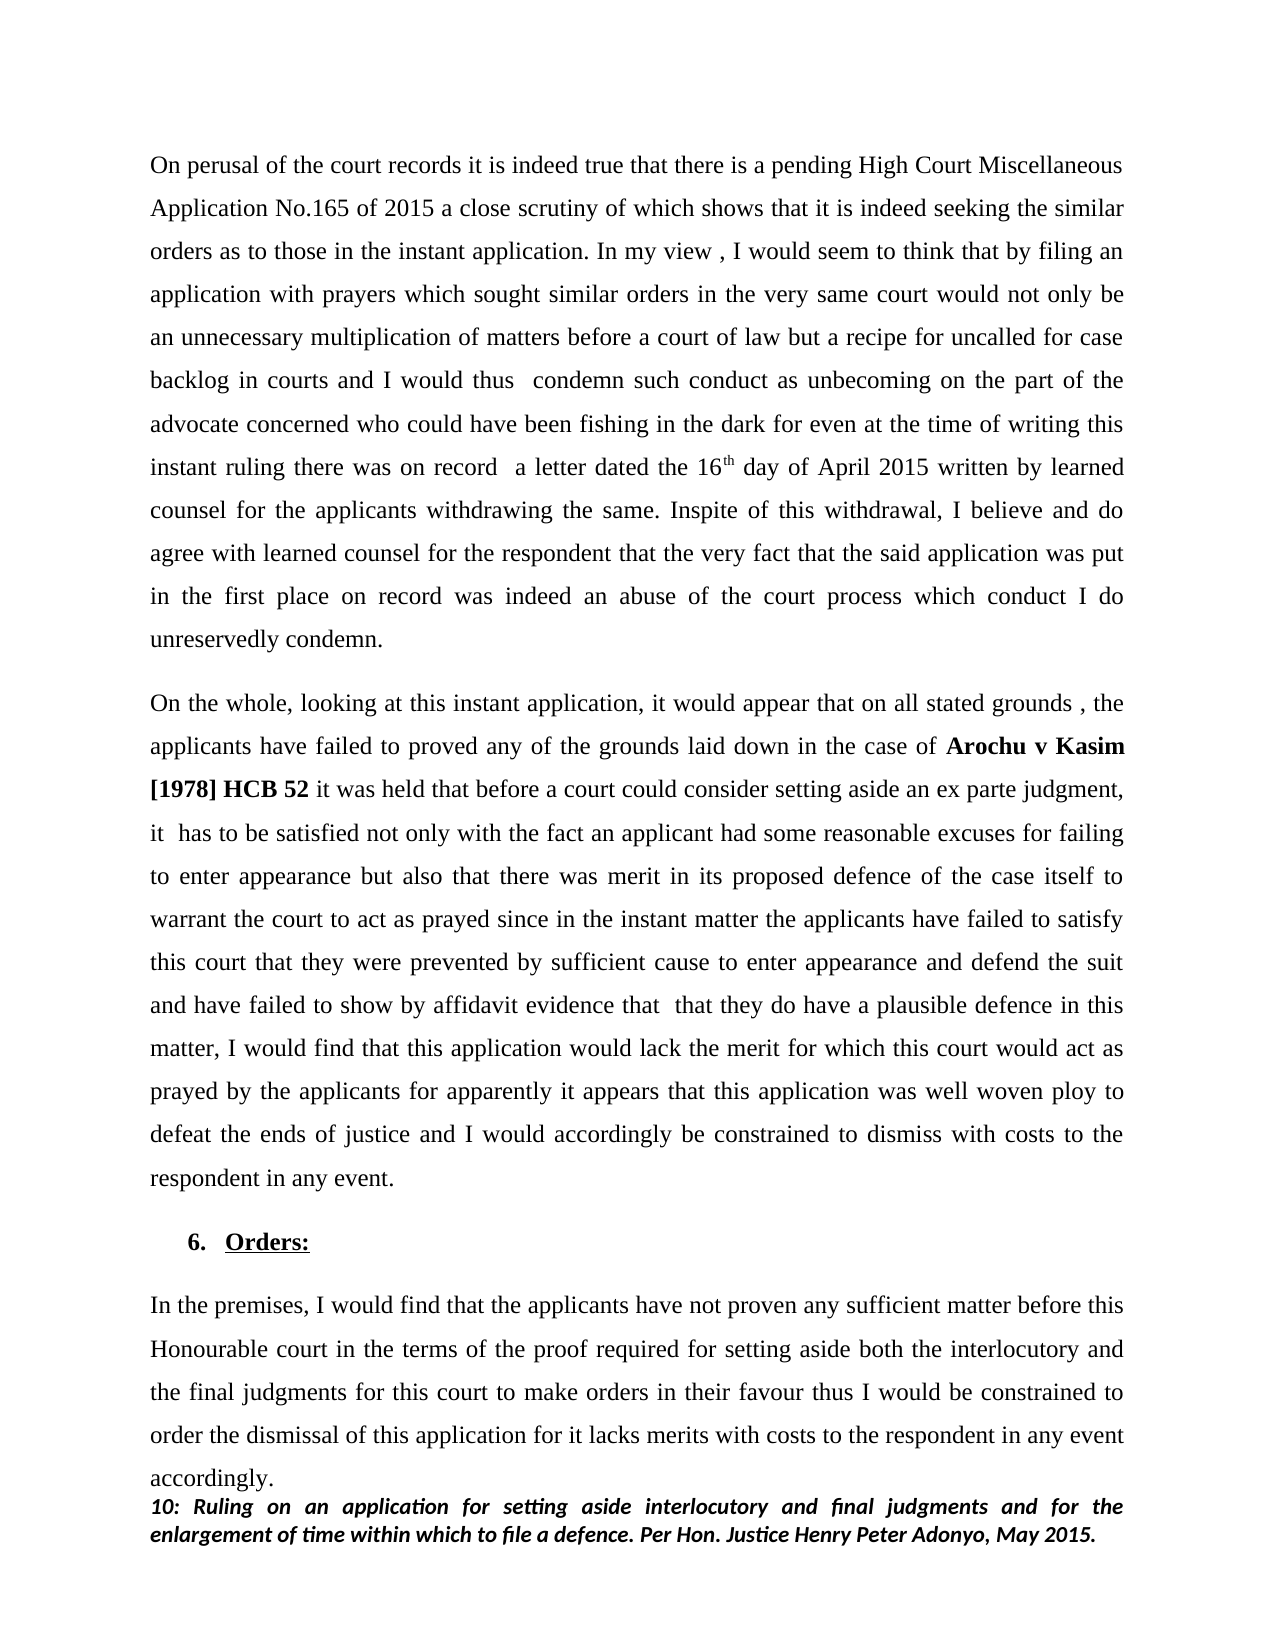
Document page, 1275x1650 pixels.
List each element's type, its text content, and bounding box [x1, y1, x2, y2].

text In the premises, I would find that the applicants have not proven any sufficient matter before this Honourable court in the terms of the proof required for setting aside both the interlocutory and the final judgments for this court to make orders in their favour thus I would be constrained to order the dismissal of this application for it lacks merits with costs to the respondent in any event accordingly. [150, 1291, 1125, 1492]
text On the whole, looking at this instant application, it would appear that on all stated grounds , the applicants have failed to proved any of the grounds laid down in the case of Arochu v Kasim [1978] HCB 52 it was held that before a court could consider setting aside an ex parte judgment, it has to be satisfied not only with the fact an applicant had some reasonable excuses for failing to enter appearance but also that there was merit in its proposed defence of the case itself to warrant the court to act as prayed since in the instant matter the applicants have failed to satisfy this court that they were prevented by sufficient cause to enter appearance and defend the suit and have failed to show by affidavit evidence that that they do have a plausible defence in this matter, I would find that this application would lack the merit for which this court would act as prayed by the applicants for apparently it appears that this application was well woven ploy to defeat the ends of justice and I would accordingly be constrained to dismiss with costs to the respondent in any event. [150, 688, 1125, 1191]
list Orders: [187, 1227, 1125, 1255]
text On perusal of the court records it is indeed true that there is a pending High Court Miscellaneous Application No.165 of 2015 a close scrutiny of which shows that it is indeed seeking the similar orders as to those in the instant application. In my view , I would seem to think that by filing an application with prayers which sought similar orders in the very same court would not only be an unnecessary multiplication of matters before a court of law but a recipe for uncalled for case backlog in courts and I would thus condemn such conduct as unbecoming on the part of the advocate concerned who could have been fishing in the dark for even at the time of writing this instant ruling there was on record a letter dated the 16th day of April 2015 written by learned counsel for the applicants withdrawing the same. Inspite of this withdrawal, I believe and do agree with learned counsel for the respondent that the very fact that the said application was put in the first place on record was indeed an abuse of the court process which conduct I do unreservedly condemn. [150, 150, 1125, 653]
